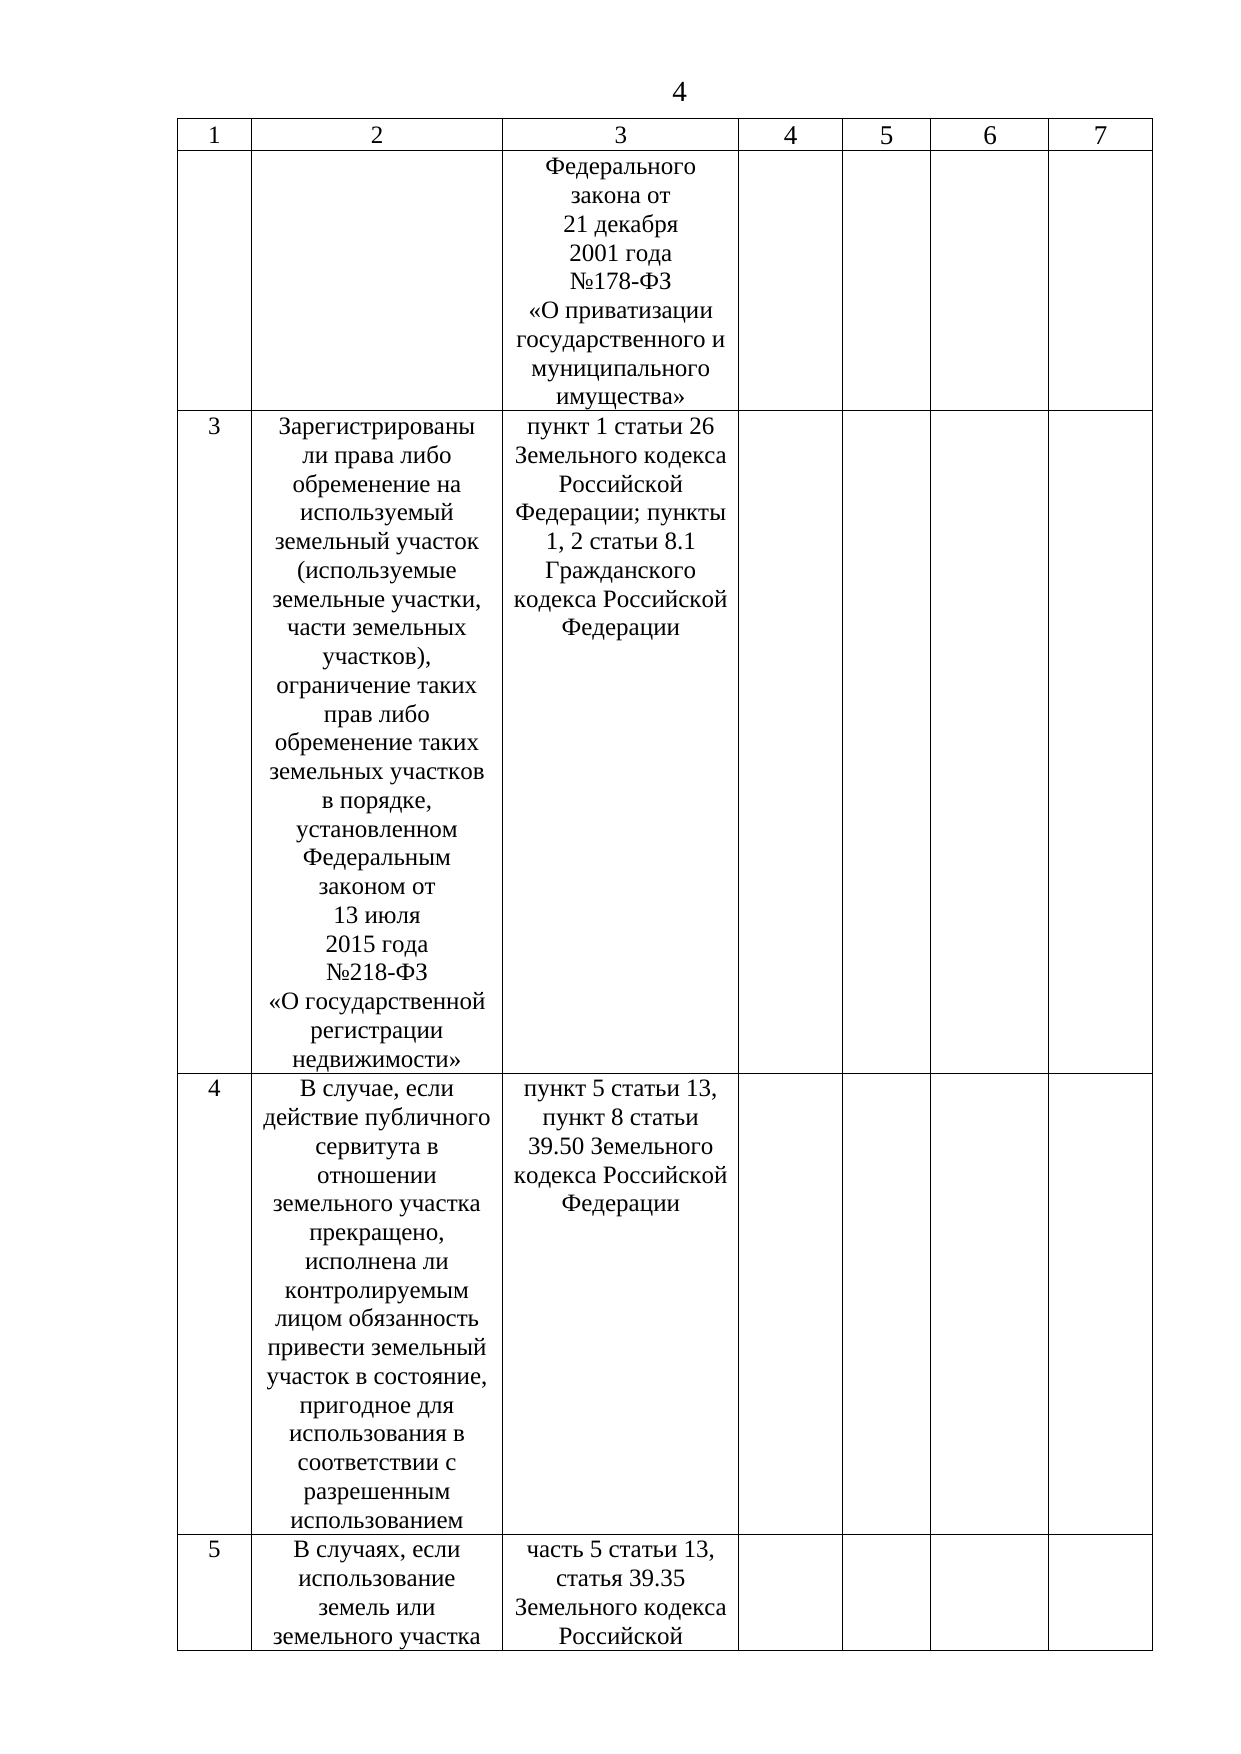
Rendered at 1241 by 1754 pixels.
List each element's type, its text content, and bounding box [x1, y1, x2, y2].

table_cell [178, 151, 251, 410]
table_cell [931, 1535, 1048, 1649]
table_cell В случаях, если использование земель или земельного участка [252, 1535, 502, 1649]
table_cell В случае, если действие публичного сервитута в отношении земельного участка прекращено, исполнена ли контролируемым лицом обязанность привести земельный участок в состояние, пригодное для использования в соответствии с разрешенным использованием [252, 1074, 502, 1533]
table_cell [1049, 1535, 1152, 1649]
table_cell 3 [178, 411, 251, 1072]
table_cell 4 [178, 1074, 251, 1533]
table_cell 1 [178, 119, 251, 150]
table_cell [931, 151, 1048, 410]
table_cell [739, 1074, 842, 1533]
table_cell [843, 151, 930, 410]
table_cell часть 5 статьи 13, статья 39.35 Земельного кодекса Российской [503, 1535, 738, 1649]
table_cell [843, 1535, 930, 1649]
table_cell [931, 411, 1048, 1072]
table_cell 3 [503, 119, 738, 150]
table_cell [252, 151, 502, 410]
table_cell [739, 411, 842, 1072]
table_cell 5 [178, 1535, 251, 1649]
table_cell [739, 151, 842, 410]
table_cell [1049, 411, 1152, 1072]
table_cell [1049, 151, 1152, 410]
table_cell пункт 1 статьи 26 Земельного кодекса Российской Федерации; пункты 1, 2 статьи 8.1 Гражданского кодекса Российской Федерации [503, 411, 738, 1072]
table_cell [931, 1074, 1048, 1533]
table_cell Зарегистрированы ли права либо обременение на используемый земельный участок (используемые земельные участки, части земельных участков), ограничение таких прав либо обременение таких земельных участков в порядке, установленном Федеральным законом от 13 июля 2015 года №218-ФЗ «О государственной регистрации недвижимости» [252, 411, 502, 1072]
table_cell пункт 5 статьи 13, пункт 8 статьи 39.50 Земельного кодекса Российской Федерации [503, 1074, 738, 1533]
table_cell [739, 1535, 842, 1649]
table_cell [843, 411, 930, 1072]
table_cell 6 [931, 119, 1048, 150]
table_cell Федерального закона от 21 декабря 2001 года №178-ФЗ «О приватизации государственного и муниципального имущества» [503, 151, 738, 410]
table_cell 4 [739, 119, 842, 150]
table_cell 2 [252, 119, 502, 150]
table_cell 7 [1049, 119, 1152, 150]
table_cell [843, 1074, 930, 1533]
table_cell 5 [843, 119, 930, 150]
table_cell [1049, 1074, 1152, 1533]
